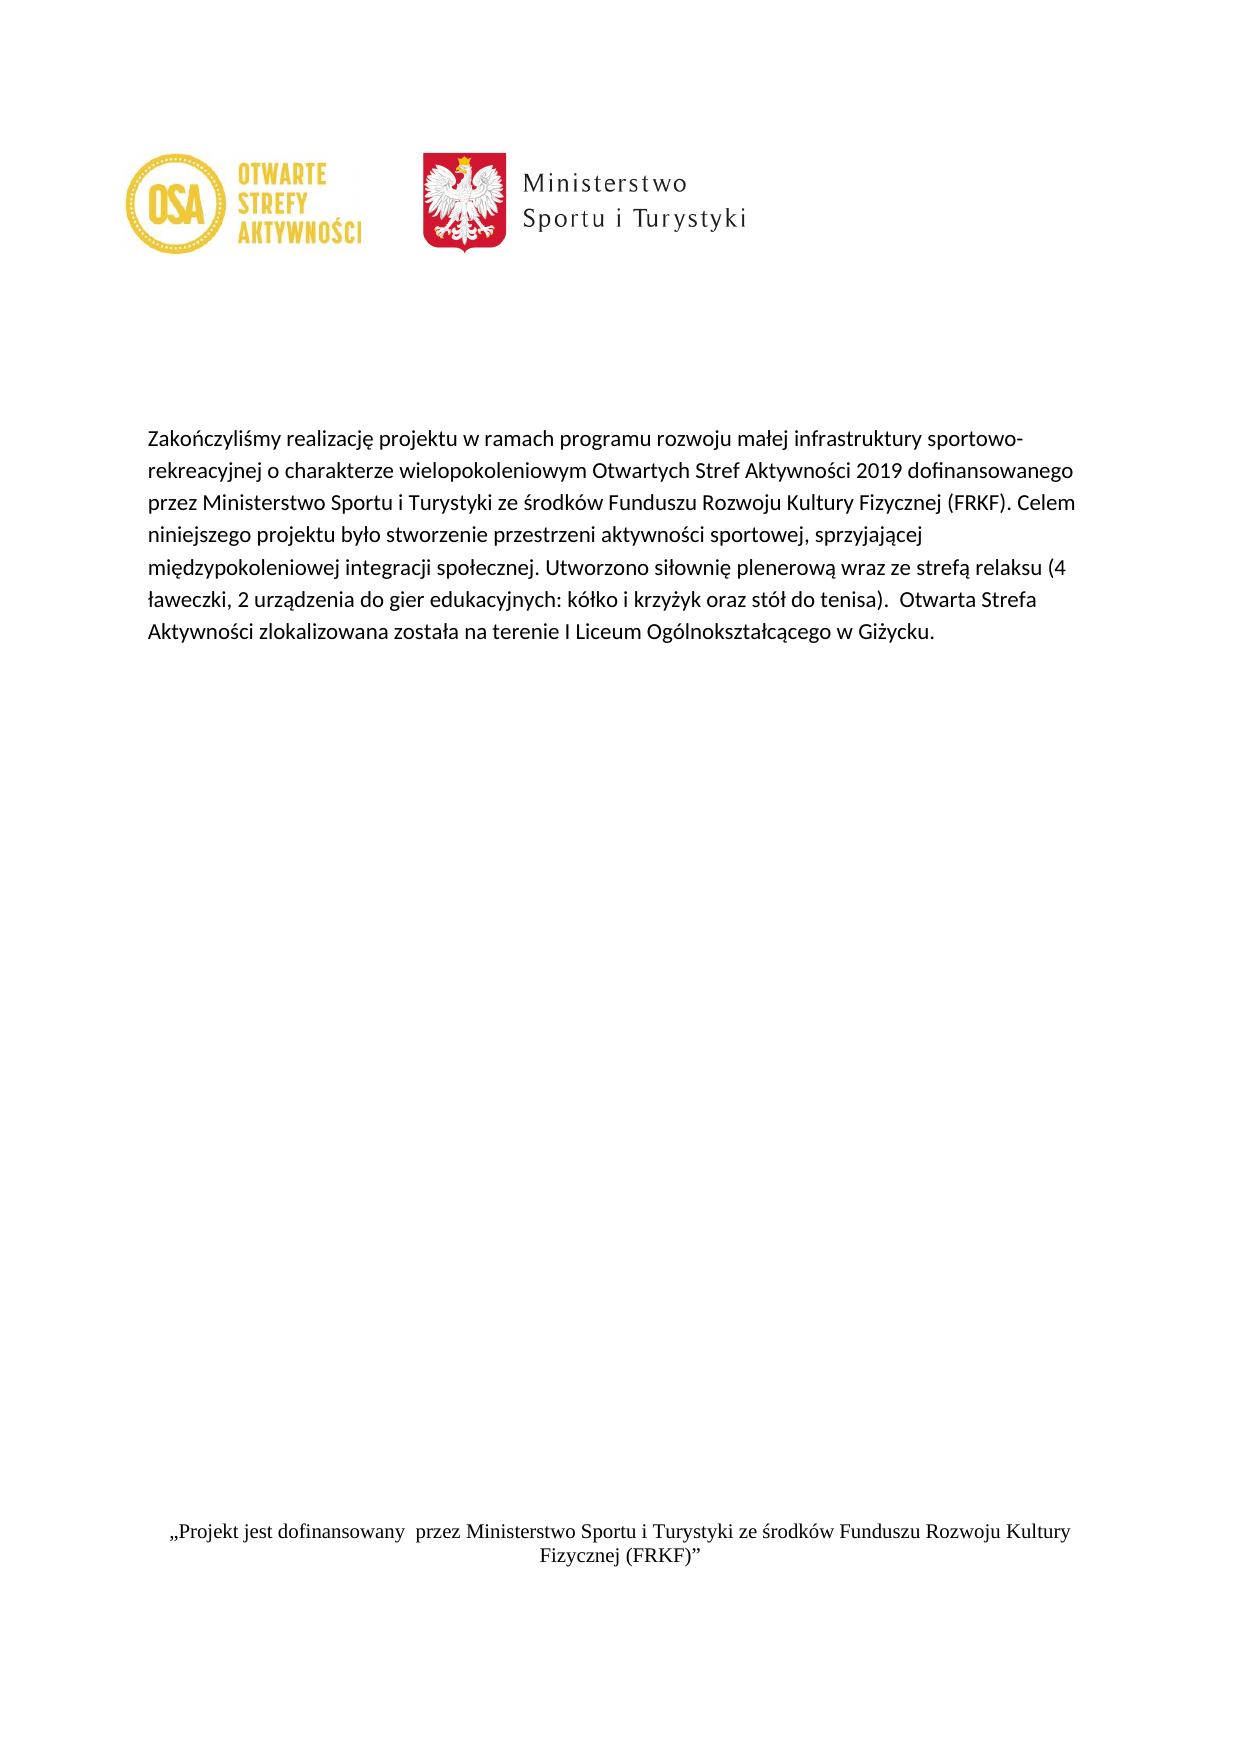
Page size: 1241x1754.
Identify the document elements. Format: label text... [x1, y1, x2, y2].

picture [123, 151, 361, 256]
text Zakończyliśmy realizację projektu w ramach programu rozwoju małej infrastruktury sportowo-rekreacyjnej o charakterze wielopokoleniowym Otwartych Stref Aktywności 2019 dofinansowanego przez Ministerstwo Sportu i Turystyki ze środków Funduszu Rozwoju Kultury Fizycznej (FRKF). Celem niniejszego projektu było stworzenie przestrzeni aktywności sportowej, sprzyjającej międzypokoleniowej integracji społecznej. Utworzono siłownię plenerową wraz ze strefą relaksu (4 ławeczki, 2 urządzenia do gier edukacyjnych: kółko i krzyżyk oraz stół do tenisa). Otwarta Strefa Aktywności zlokalizowana została na terenie I Liceum Ogólnokształcącego w Giżycku. [148, 424, 1093, 645]
